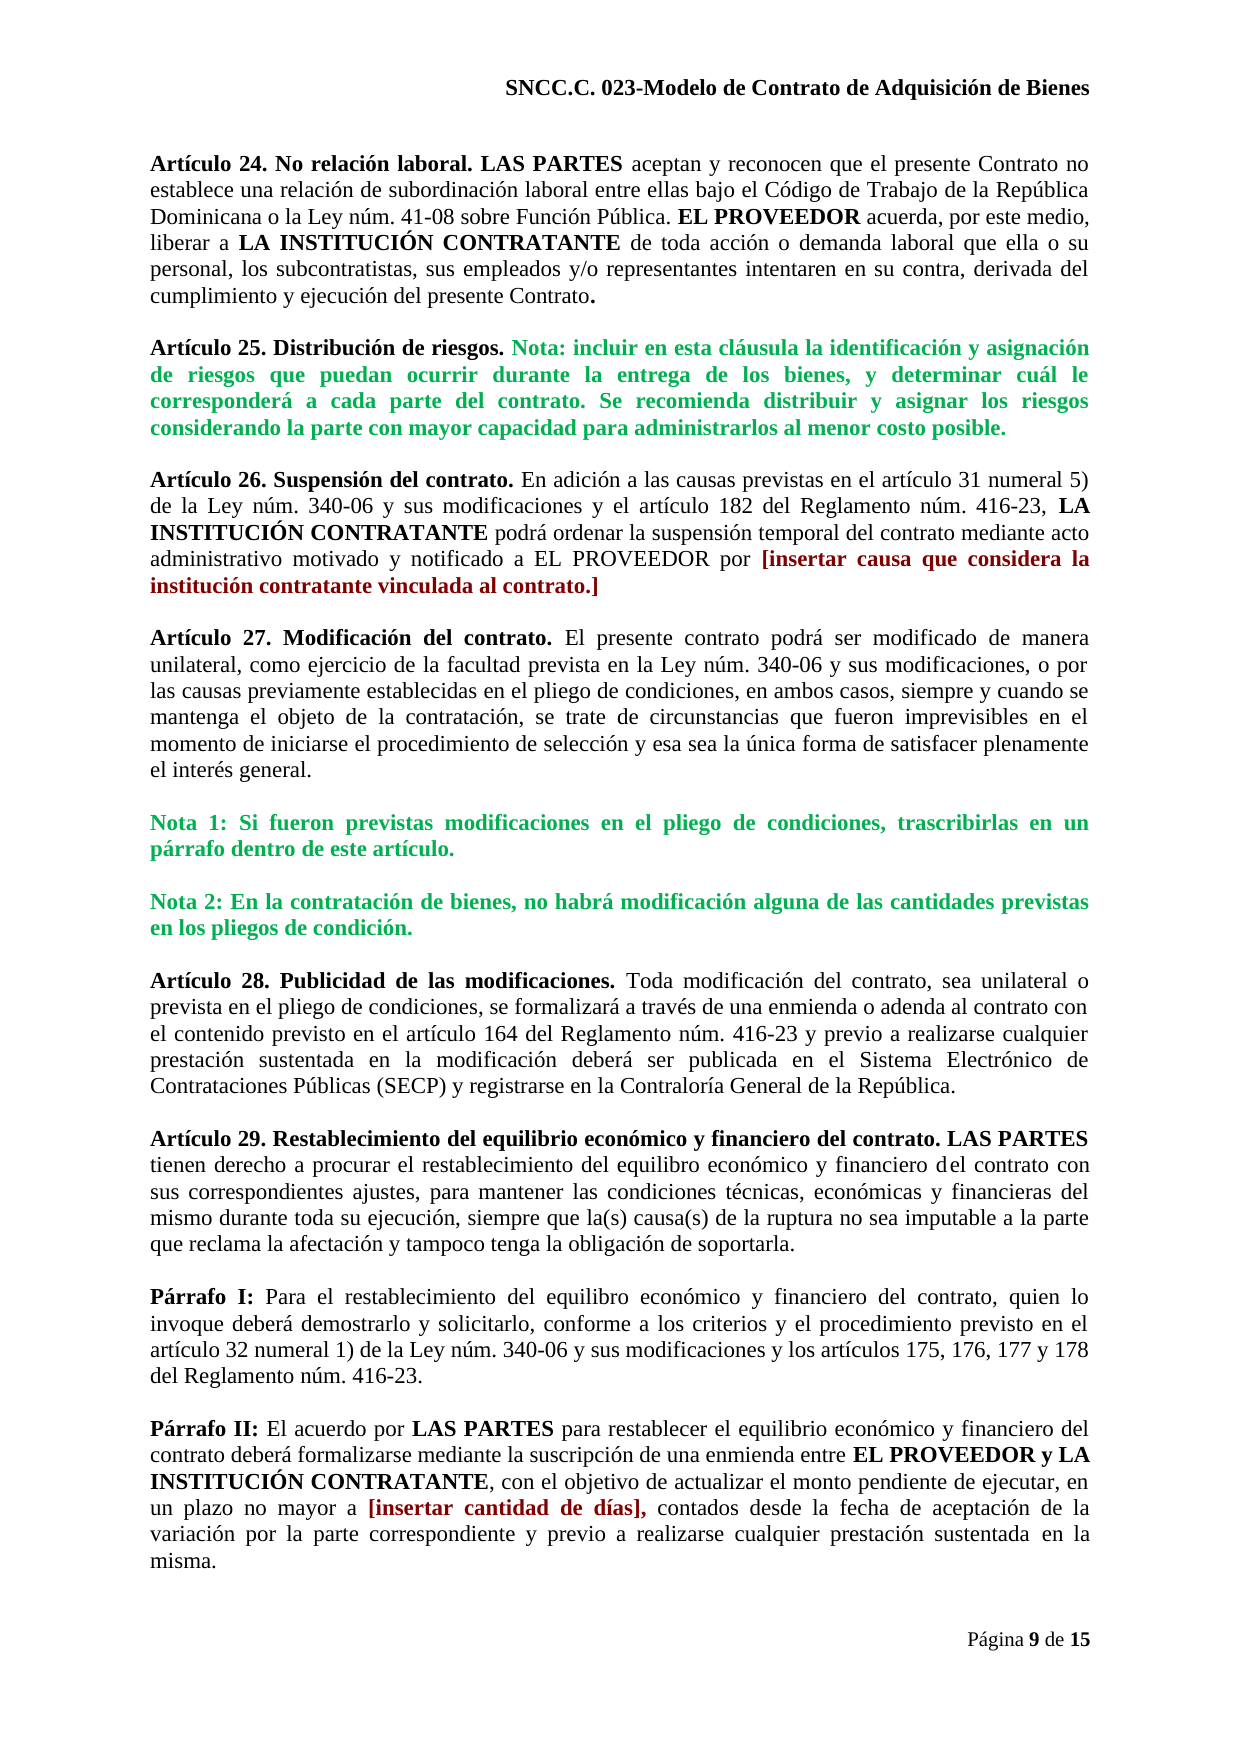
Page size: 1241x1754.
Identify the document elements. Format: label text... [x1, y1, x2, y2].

text Artículo 27. Modificación del contrato. El presente contrato podrá ser modificado de manera unilateral, como ejercicio de la facultad prevista en la Ley núm. 340-06 y sus modificaciones, o por las causas previamente establecidas en el pliego de condiciones, en ambos casos, siempre y cuando se mantenga el objeto de la contratación, se trate de circunstancias que fueron imprevisibles en el momento de iniciarse el procedimiento de selección y esa sea la única forma de satisfacer plenamente el interés general. [150, 624, 1090, 782]
text Nota 1: Si fueron previstas modificaciones en el pliego de condiciones, trascribirlas en un párrafo dentro de este artículo. [150, 809, 1090, 862]
text Artículo 25. Distribución de riesgos. Nota: incluir en esta cláusula la identificación y asignación de riesgos que puedan ocurrir durante la entrega de los bienes, y determinar cuál le corresponderá a cada parte del contrato. Se recomienda distribuir y asignar los riesgos considerando la parte con mayor capacidad para administrarlos al menor costo posible. [150, 334, 1090, 440]
text Artículo 24. No relación laboral. LAS PARTES aceptan y reconocen que el presente Contrato no establece una relación de subordinación laboral entre ellas bajo el Código de Trabajo de la República Dominicana o la Ley núm. 41-08 sobre Función Pública. EL PROVEEDOR acuerda, por este medio, liberar a LA INSTITUCIÓN CONTRATANTE de toda acción o demanda laboral que ella o su personal, los subcontratistas, sus empleados y/o representantes intentaren en su contra, derivada del cumplimiento y ejecución del presente Contrato. [150, 150, 1090, 308]
text Artículo 26. Suspensión del contrato. En adición a las causas previstas en el artículo 31 numeral 5) de la Ley núm. 340-06 y sus modificaciones y el artículo 182 del Reglamento núm. 416-23, LA INSTITUCIÓN CONTRATANTE podrá ordenar la suspensión temporal del contrato mediante acto administrativo motivado y notificado a EL PROVEEDOR por [insertar causa que considera la institución contratante vinculada al contrato.] [150, 466, 1090, 598]
text Párrafo I: Para el restablecimiento del equilibro económico y financiero del contrato, quien lo invoque deberá demostrarlo y solicitarlo, conforme a los criterios y el procedimiento previsto en el artículo 32 numeral 1) de la Ley núm. 340-06 y sus modificaciones y los artículos 175, 176, 177 y 178 del Reglamento núm. 416-23. [150, 1283, 1090, 1389]
text Nota 2: En la contratación de bienes, no habrá modificación alguna de las cantidades previstas en los pliegos de condición. [150, 888, 1090, 941]
text Artículo 28. Publicidad de las modificaciones. Toda modificación del contrato, sea unilateral o prevista en el pliego de condiciones, se formalizará a través de una enmienda o adenda al contrato con el contenido previsto en el artículo 164 del Reglamento núm. 416-23 y previo a realizarse cualquier prestación sustentada en la modificación deberá ser publicada en el Sistema Electrónico de Contrataciones Públicas (SECP) y registrarse en la Contraloría General de la República. [150, 967, 1090, 1099]
text Artículo 29. Restablecimiento del equilibrio económico y financiero del contrato. LAS PARTES tienen derecho a procurar el restablecimiento del equilibro económico y financiero del contrato con sus correspondientes ajustes, para mantener las condiciones técnicas, económicas y financieras del mismo durante toda su ejecución, siempre que la(s) causa(s) de la ruptura no sea imputable a la parte que reclama la afectación y tampoco tenga la obligación de soportarla. [150, 1125, 1090, 1257]
text Párrafo II: El acuerdo por LAS PARTES para restablecer el equilibrio económico y financiero del contrato deberá formalizarse mediante la suscripción de una enmienda entre EL PROVEEDOR y LA INSTITUCIÓN CONTRATANTE, con el objetivo de actualizar el monto pendiente de ejecutar, en un plazo no mayor a [insertar cantidad de días], contados desde la fecha de aceptación de la variación por la parte correspondiente y previo a realizarse cualquier prestación sustentada en la misma. [150, 1415, 1090, 1573]
